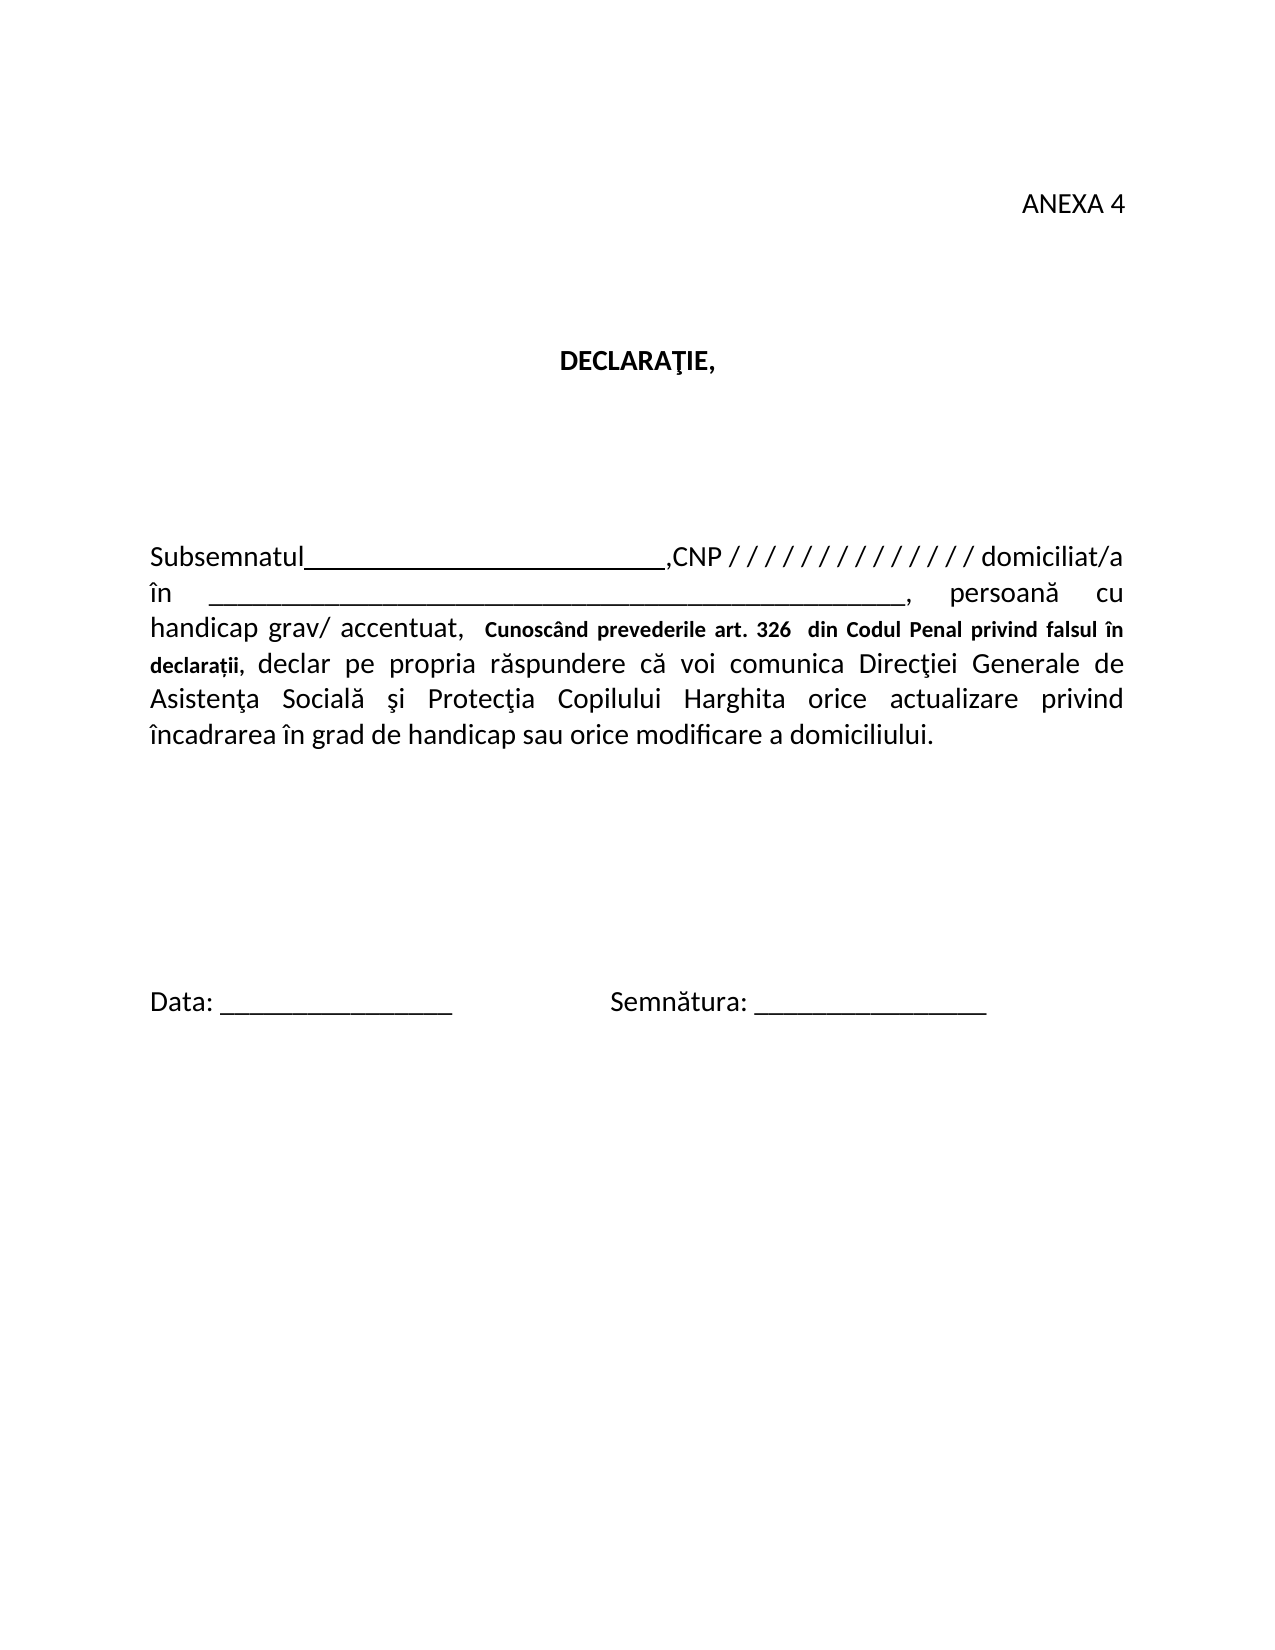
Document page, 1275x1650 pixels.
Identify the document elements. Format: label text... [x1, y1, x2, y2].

text ANEXA 4 [150, 186, 1125, 221]
text Data: ________________ Semnătura: ________________ [150, 983, 1125, 1018]
text DECLARAŢIE, [150, 342, 1125, 378]
text Subsemnatul _______________________,CNP / / / / / / / / / / / / / / domiciliat/a în ________________________________________________, persoană cu handicap grav/ accentuat, Cunoscând prevederile art. 326 din Codul Penal privind falsul în declaraţii, declar pe propria răspundere că voi comunica Direcţiei Generale de Asistenţa Socială şi Protecţia Copilului Harghita orice actualizare privind încadrarea în grad de handicap sau orice modificare a domiciliului. [150, 538, 1125, 752]
